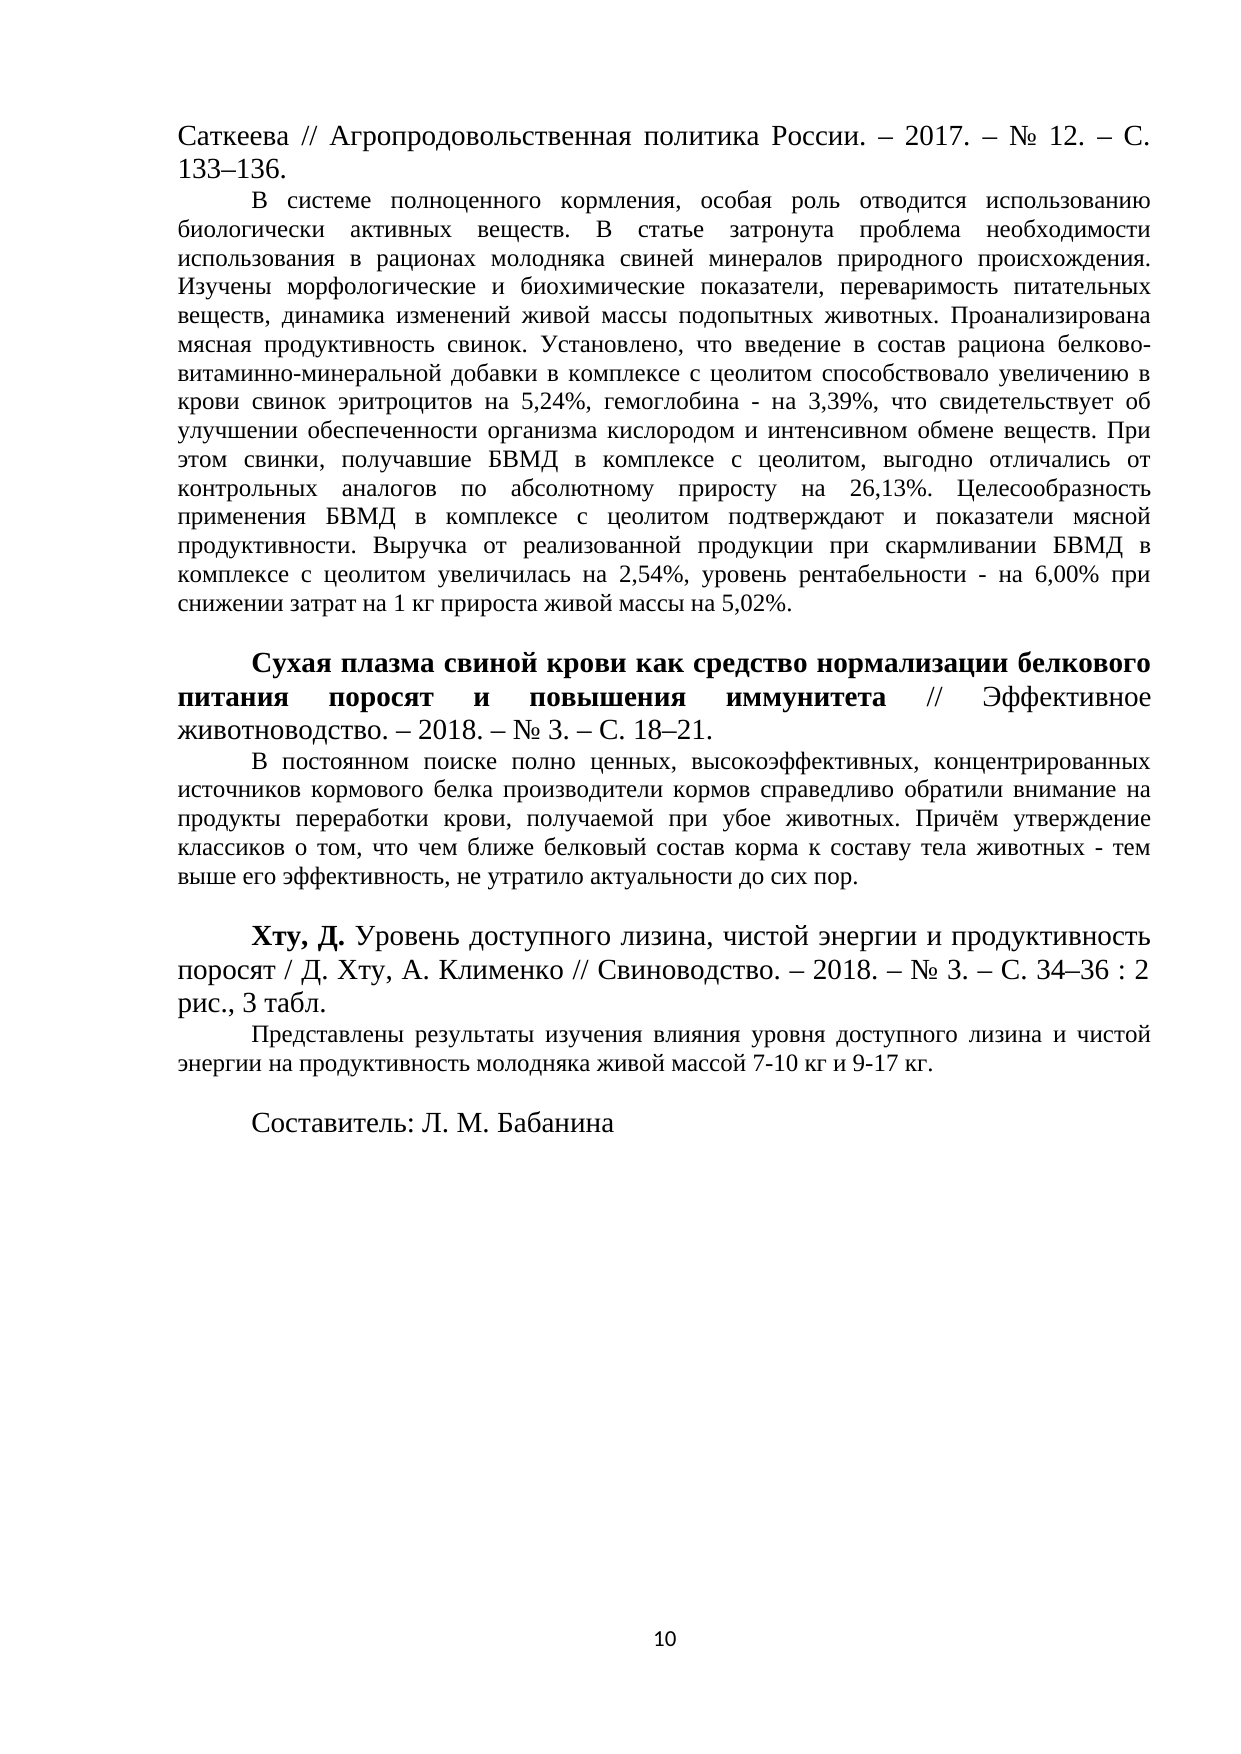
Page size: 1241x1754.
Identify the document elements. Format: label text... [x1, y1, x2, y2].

text В системе полноценного кормления, особая роль отводится использованию биологически активных веществ. В статье затронута проблема необходимости использования в рационах молодняка свиней минералов природного происхождения. Изучены морфологические и биохимические показатели, переваримость питательных веществ, динамика изменений живой массы подопытных животных. Проанализирована мясная продуктивность свинок. Установлено, что введение в состав рациона белково-витаминно-минеральной добавки в комплексе с цеолитом способствовало увеличению в крови свинок эритроцитов на 5,24%, гемоглобина - на 3,39%, что свидетельствует об улучшении обеспеченности организма кислородом и интенсивном обмене веществ. При этом свинки, получавшие БВМД в комплексе с цеолитом, выгодно отличались от контрольных аналогов по абсолютному приросту на 26,13%. Целесообразность применения БВМД в комплексе с цеолитом подтверждают и показатели мясной продуктивности. Выручка от реализованной продукции при скармливании БВМД в комплексе с цеолитом увеличилась на 2,54%, уровень рентабельности - на 6,00% при снижении затрат на 1 кг прироста живой массы на 5,02%. [177, 185, 1152, 616]
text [177, 118, 1152, 185]
text В постоянном поиске полно ценных, высокоэффективных, концентрированных источников кормового белка производители кормов справедливо обратили внимание на продукты переработки крови, получаемой при убое животных. Причём утверждение классиков о том, что чем ближе белковый состав корма к составу тела животных - тем выше его эффективность, не утратило актуальности до сих пор. [177, 746, 1152, 889]
text Составитель: Л. М. Бабанина [177, 1105, 1152, 1139]
text Сухая плазма свиной крови как средство нормализации белкового питания поросят и повышения иммунитета // Эффективное животноводство. – 2018. – № 3. – С. 18–21. [177, 645, 1152, 746]
text Представлены результаты изучения влияния уровня доступного лизина и чистой энергии на продуктивность молодняка живой массой 7-10 кг и 9-17 кг. [177, 1019, 1152, 1076]
text Хту, Д. Уровень доступного лизина, чистой энергии и продуктивность поросят / Д. Хту, А. Клименко // Свиноводство. – 2018. – № 3. – С. 34–36 : 2 рис., 3 табл. [177, 918, 1152, 1019]
